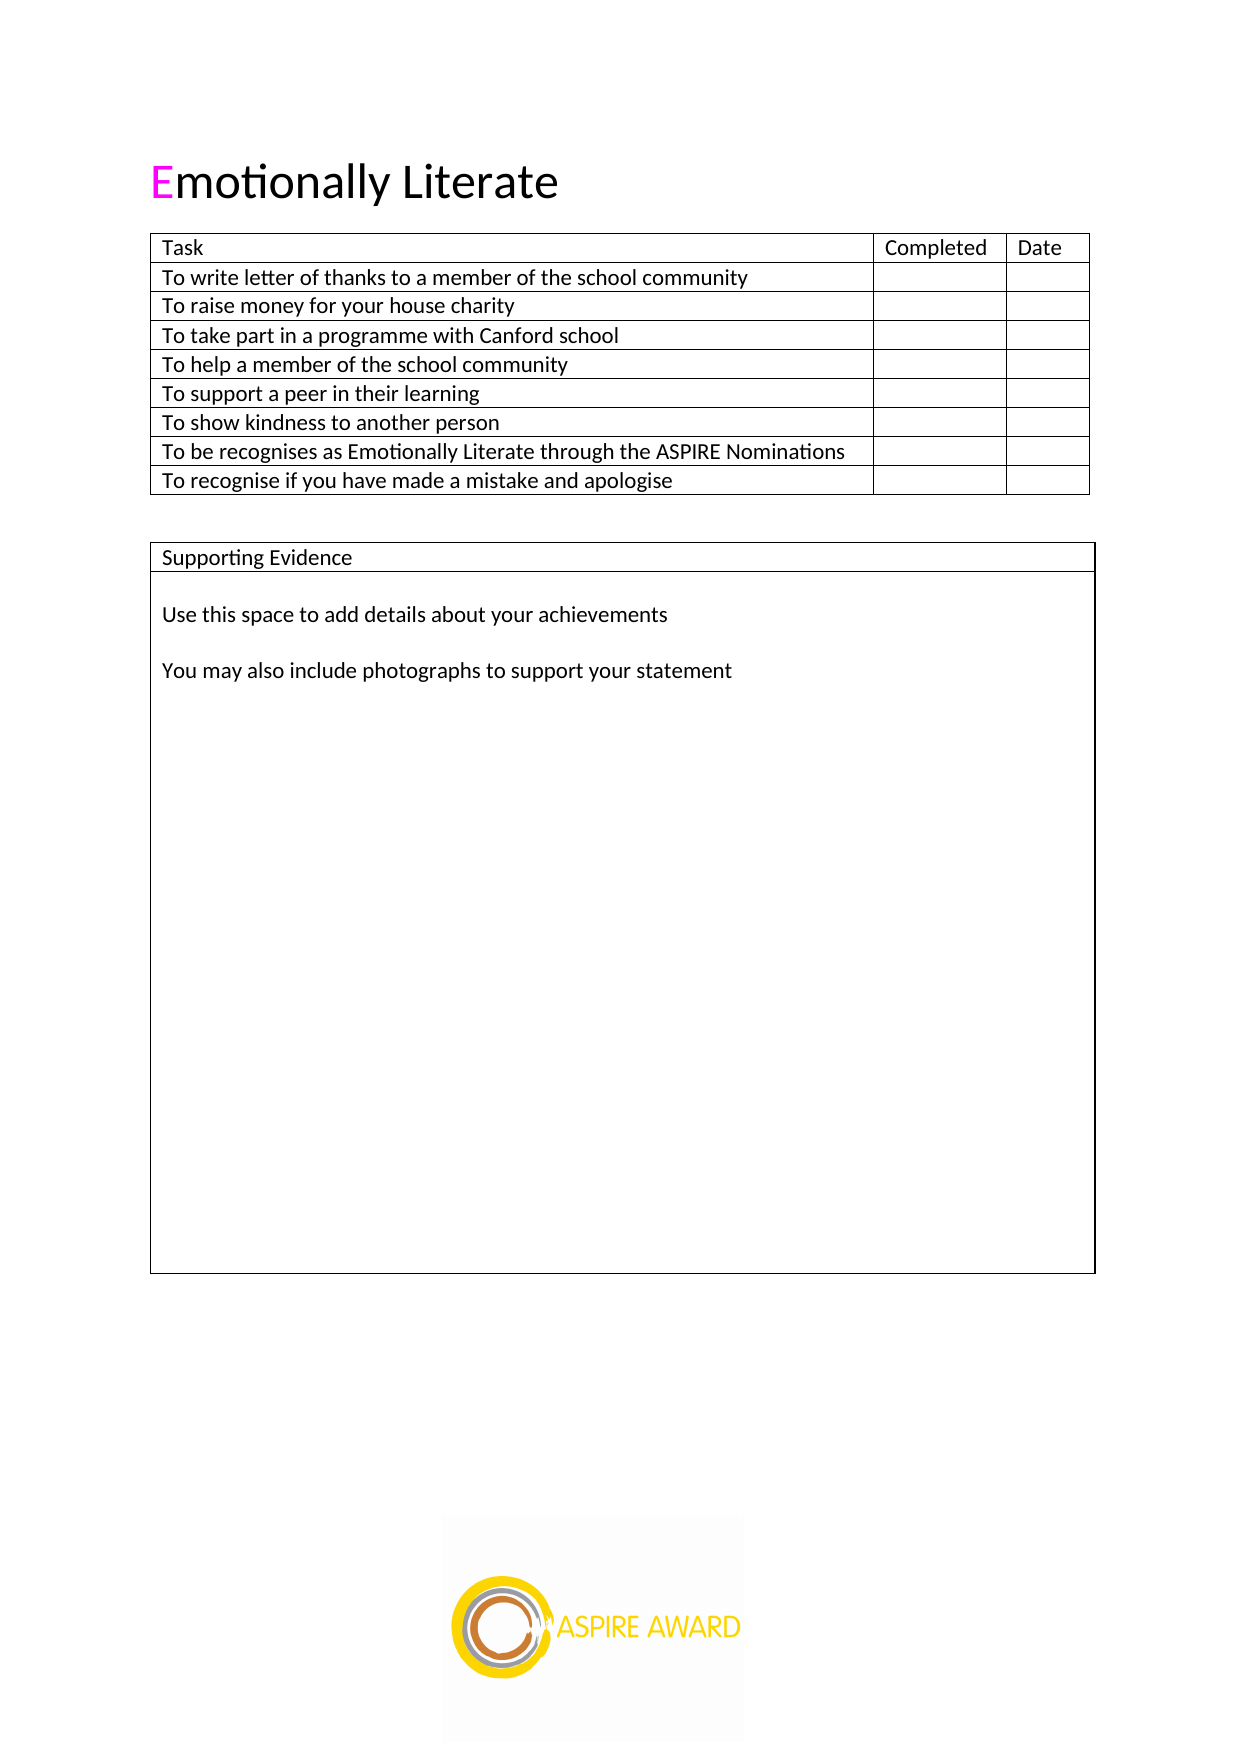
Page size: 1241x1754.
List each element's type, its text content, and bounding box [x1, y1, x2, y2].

table_cell To help a member of the school community [151, 350, 873, 378]
text Emotionally Literate [150, 150, 1090, 211]
table_header Supporting Evidence [151, 543, 1094, 571]
table_cell [874, 321, 1006, 349]
table_cell To show kindness to another person [151, 408, 873, 436]
table_cell [1007, 321, 1089, 349]
table_header Completed [874, 234, 1006, 262]
table_cell [1007, 263, 1089, 291]
table_cell [1007, 292, 1089, 320]
table_cell To support a peer in their learning [151, 379, 873, 407]
table_cell [874, 379, 1006, 407]
table_cell [1007, 379, 1089, 407]
table_header Task [151, 234, 873, 262]
table_cell To be recognises as Emotionally Literate through the ASPIRE Nominations [151, 437, 873, 465]
table_cell To write letter of thanks to a member of the school community [151, 263, 873, 291]
table_cell Use this space to add details about your achievements You may also include photographs to support your statement [151, 572, 1094, 1273]
table_cell [1007, 437, 1089, 465]
table_cell To recognise if you have made a mistake and apologise [151, 466, 873, 494]
table_cell [874, 437, 1006, 465]
table_cell [874, 466, 1006, 494]
table_cell [1007, 408, 1089, 436]
table_cell [874, 263, 1006, 291]
table_cell [874, 350, 1006, 378]
picture [442, 1515, 744, 1742]
table_cell To raise money for your house charity [151, 292, 873, 320]
table_cell [1007, 466, 1089, 494]
table_cell [1007, 350, 1089, 378]
table_cell [874, 408, 1006, 436]
table_cell [874, 292, 1006, 320]
table_header Date [1007, 234, 1089, 262]
table_cell To take part in a programme with Canford school [151, 321, 873, 349]
